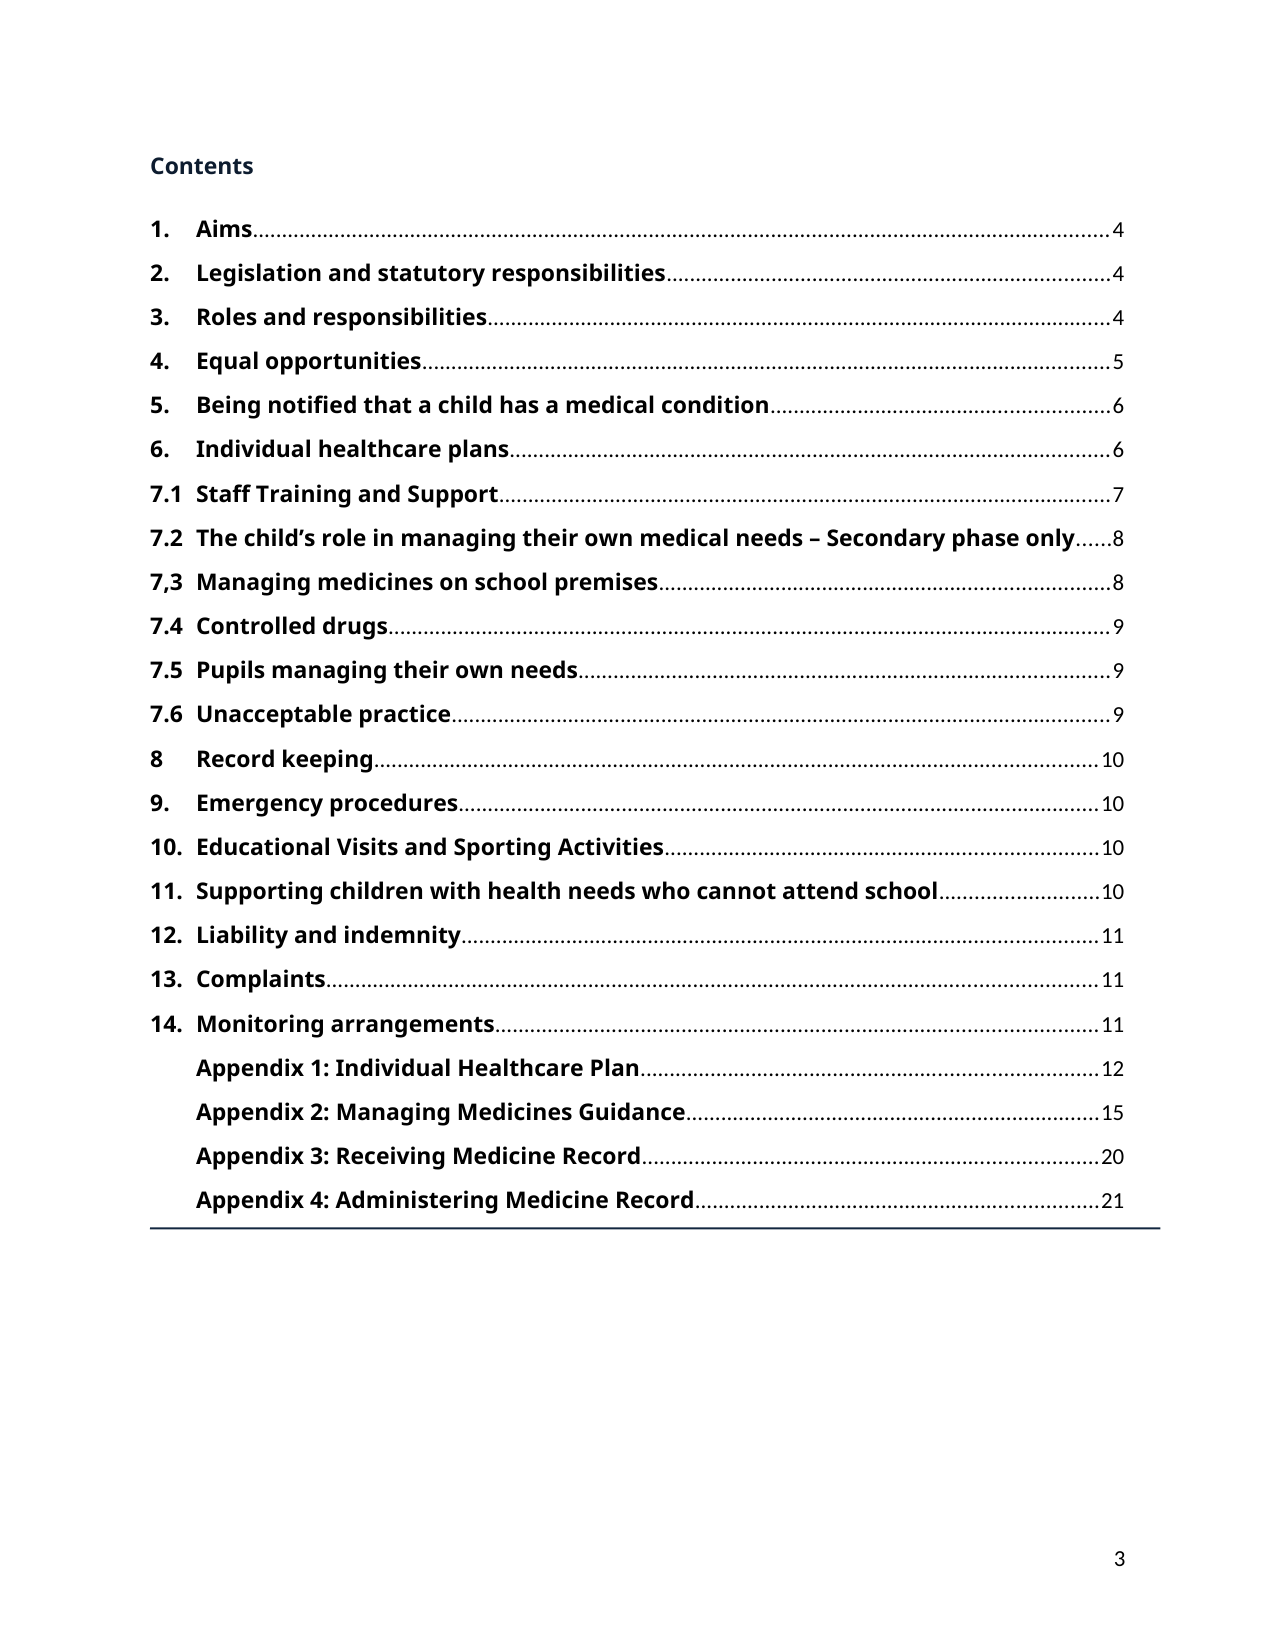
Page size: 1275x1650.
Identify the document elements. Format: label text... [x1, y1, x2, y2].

text 11. Supporting children with health needs who cannot attend school 10 [150, 875, 1125, 906]
text 14. Monitoring arrangements 11 [150, 1007, 1125, 1039]
text 5. Being notified that a child has a medical condition 6 [150, 389, 1125, 420]
text 7.5 Pupils managing their own needs 9 [150, 654, 1125, 685]
text Appendix 4: Administering Medicine Record 21 [196, 1184, 1125, 1215]
text Appendix 3: Receiving Medicine Record 20 [196, 1140, 1125, 1171]
text 2. Legislation and statutory responsibilities 4 [150, 257, 1125, 288]
text 7.4 Controlled drugs 9 [150, 610, 1125, 641]
text 8 Record keeping 10 [150, 742, 1125, 774]
text 7.6 Unacceptable practice 9 [150, 698, 1125, 729]
text 13. Complaints 11 [150, 963, 1125, 994]
text 6. Individual healthcare plans 6 [150, 433, 1125, 464]
text Contents [150, 150, 1125, 181]
text 4. Equal opportunities 5 [150, 345, 1125, 376]
text 10. Educational Visits and Sporting Activities 10 [150, 831, 1125, 862]
text Appendix 2: Managing Medicines Guidance 15 [196, 1096, 1125, 1127]
text 9. Emergency procedures 10 [150, 787, 1125, 818]
text 7.1 Staff Training and Support 7 [150, 477, 1125, 509]
text 7.2 The child’s role in managing their own medical needs – Secondary phase only 8 [150, 522, 1125, 553]
text 12. Liability and indemnity 11 [150, 919, 1125, 950]
text 3. Roles and responsibilities 4 [150, 301, 1125, 332]
text Appendix 1: Individual Healthcare Plan 12 [196, 1052, 1125, 1083]
text 1. Aims 4 [150, 212, 1125, 244]
text 7,3 Managing medicines on school premises 8 [150, 566, 1125, 597]
